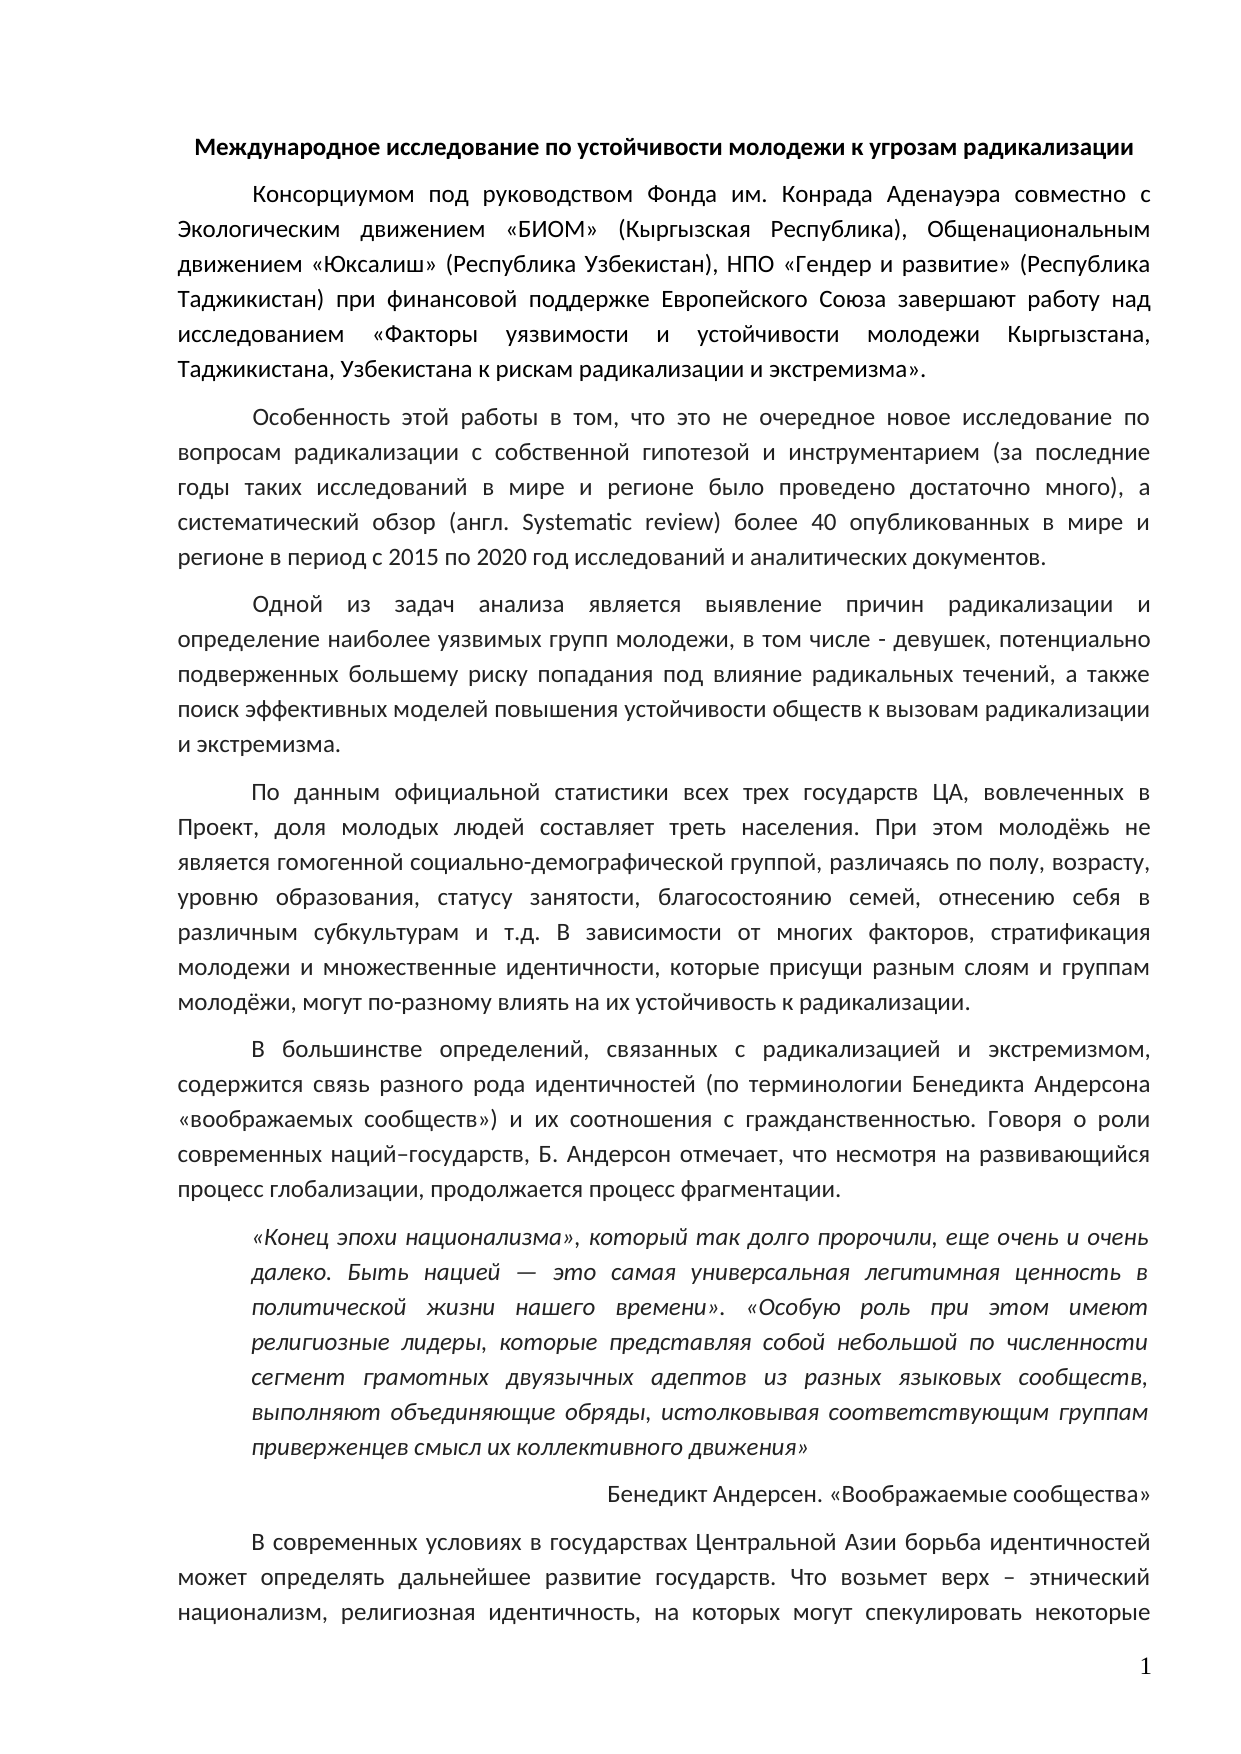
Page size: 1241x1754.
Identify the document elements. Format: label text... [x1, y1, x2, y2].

text Одной из задач анализа является выявление причин радикализации и определение наиболее уязвимых групп молодежи, в том числе - девушек, потенциально подверженных большему риску попадания под влияние радикальных течений, а также поиск эффективных моделей повышения устойчивости обществ к вызовам радикализации и экстремизма. [177, 588, 1152, 759]
text Консорциумом под руководством Фонда им. Конрада Аденауэра совместно с Экологическим движением «БИОМ» (Кыргызская Республика), Общенациональным движением «Юксалиш» (Республика Узбекистан), НПО «Гендер и развитие» (Республика Таджикистан) при финансовой поддержке Европейского Союза завершают работу над исследованием «Факторы уязвимости и устойчивости молодежи Кыргызстана, Таджикистана, Узбекистана к рискам радикализации и экстремизма». [177, 178, 1152, 384]
text «Конец эпохи национализма», который так долго пророчили, еще очень и очень далеко. Быть нацией — это самая универсальная легитимная ценность в политической жизни нашего времени». «Особую роль при этом имеют религиозные лидеры, которые представляя собой небольшой по численности сегмент грамотных двуязычных адептов из разных языковых сообществ, выполняют объединяющие обряды, истолковывая соответствующим группам приверженцев смысл их коллективного движения» [251, 1221, 1152, 1461]
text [177, 1526, 1152, 1626]
text По данным официальной статистики всех трех государств ЦА, вовлеченных в Проект, доля молодых людей составляет треть населения. При этом молодёжь не является гомогенной социально-демографической группой, различаясь по полу, возрасту, уровню образования, статусу занятости, благосостоянию семей, отнесению себя в различным субкультурам и т.д. В зависимости от многих факторов, стратификация молодежи и множественные идентичности, которые присущи разным слоям и группам молодёжи, могут по-разному влиять на их устойчивость к радикализации. [177, 776, 1152, 1016]
text В большинстве определений, связанных с радикализацией и экстремизмом, содержится связь разного рода идентичностей (по терминологии Бенедикта Андерсона «воображаемых сообществ») и их соотношения с гражданственностью. Говоря о роли современных наций–государств, Б. Андерсон отмечает, что несмотря на развивающийся процесс глобализации, продолжается процесс фрагментации. [177, 1033, 1152, 1204]
text Международное исследование по устойчивости молодежи к угрозам радикализации [177, 131, 1152, 161]
text Особенность этой работы в том, что это не очередное новое исследование по вопросам радикализации с собственной гипотезой и инструментарием (за последние годы таких исследований в мире и регионе было проведено достаточно много), а систематический обзор (англ. Systematic review) более 40 опубликованных в мире и регионе в период с 2015 по 2020 год исследований и аналитических документов. [177, 401, 1152, 571]
text Бенедикт Андерсен. «Воображаемые сообщества» [251, 1478, 1152, 1509]
